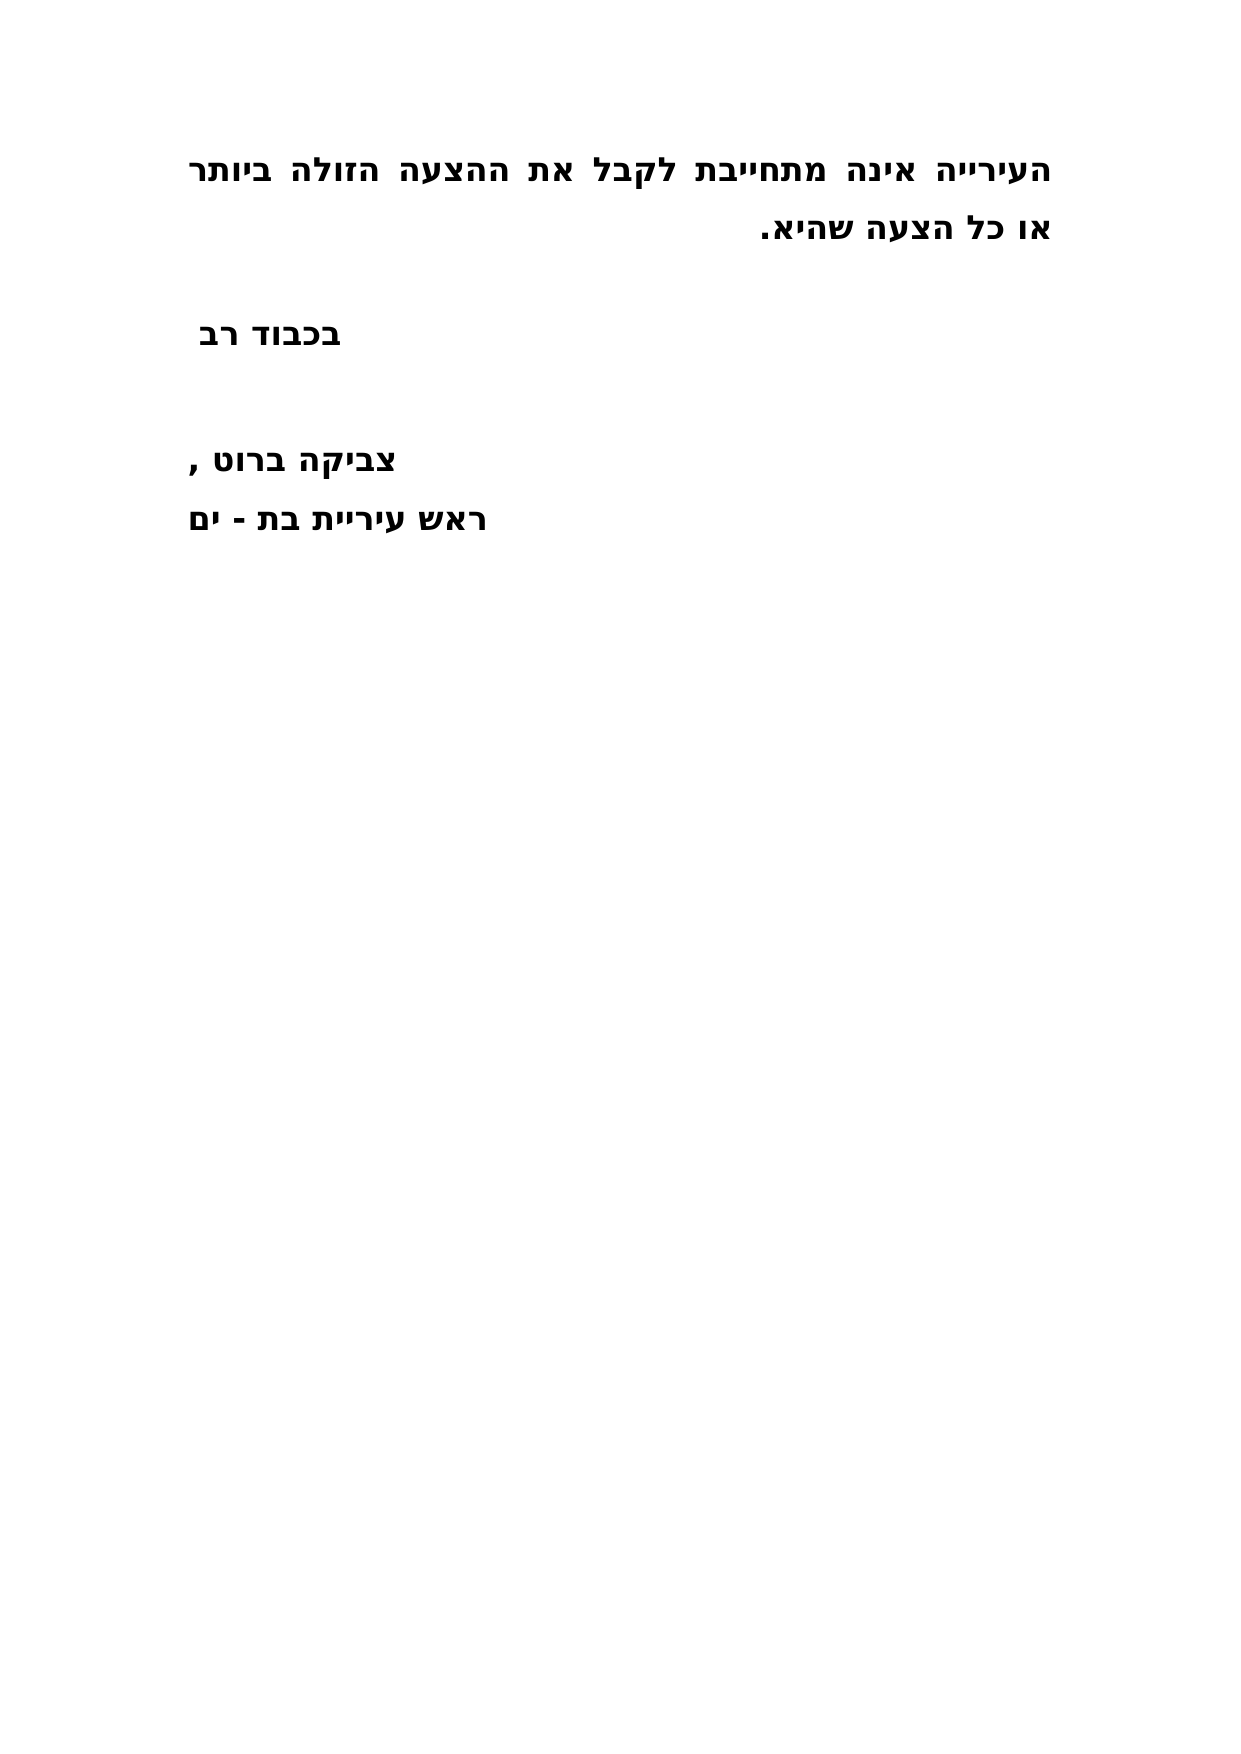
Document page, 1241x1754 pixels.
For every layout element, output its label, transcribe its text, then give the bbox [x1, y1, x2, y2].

text העירייה אינה מתחייבת לקבל את ההצעה הזולה ביותר או כל הצעה שהיא. [187, 150, 1053, 247]
text צביקה ברוט , [187, 441, 1053, 480]
text בכבוד רב [187, 266, 1053, 353]
text ראש עיריית בת - ים [187, 499, 1053, 538]
